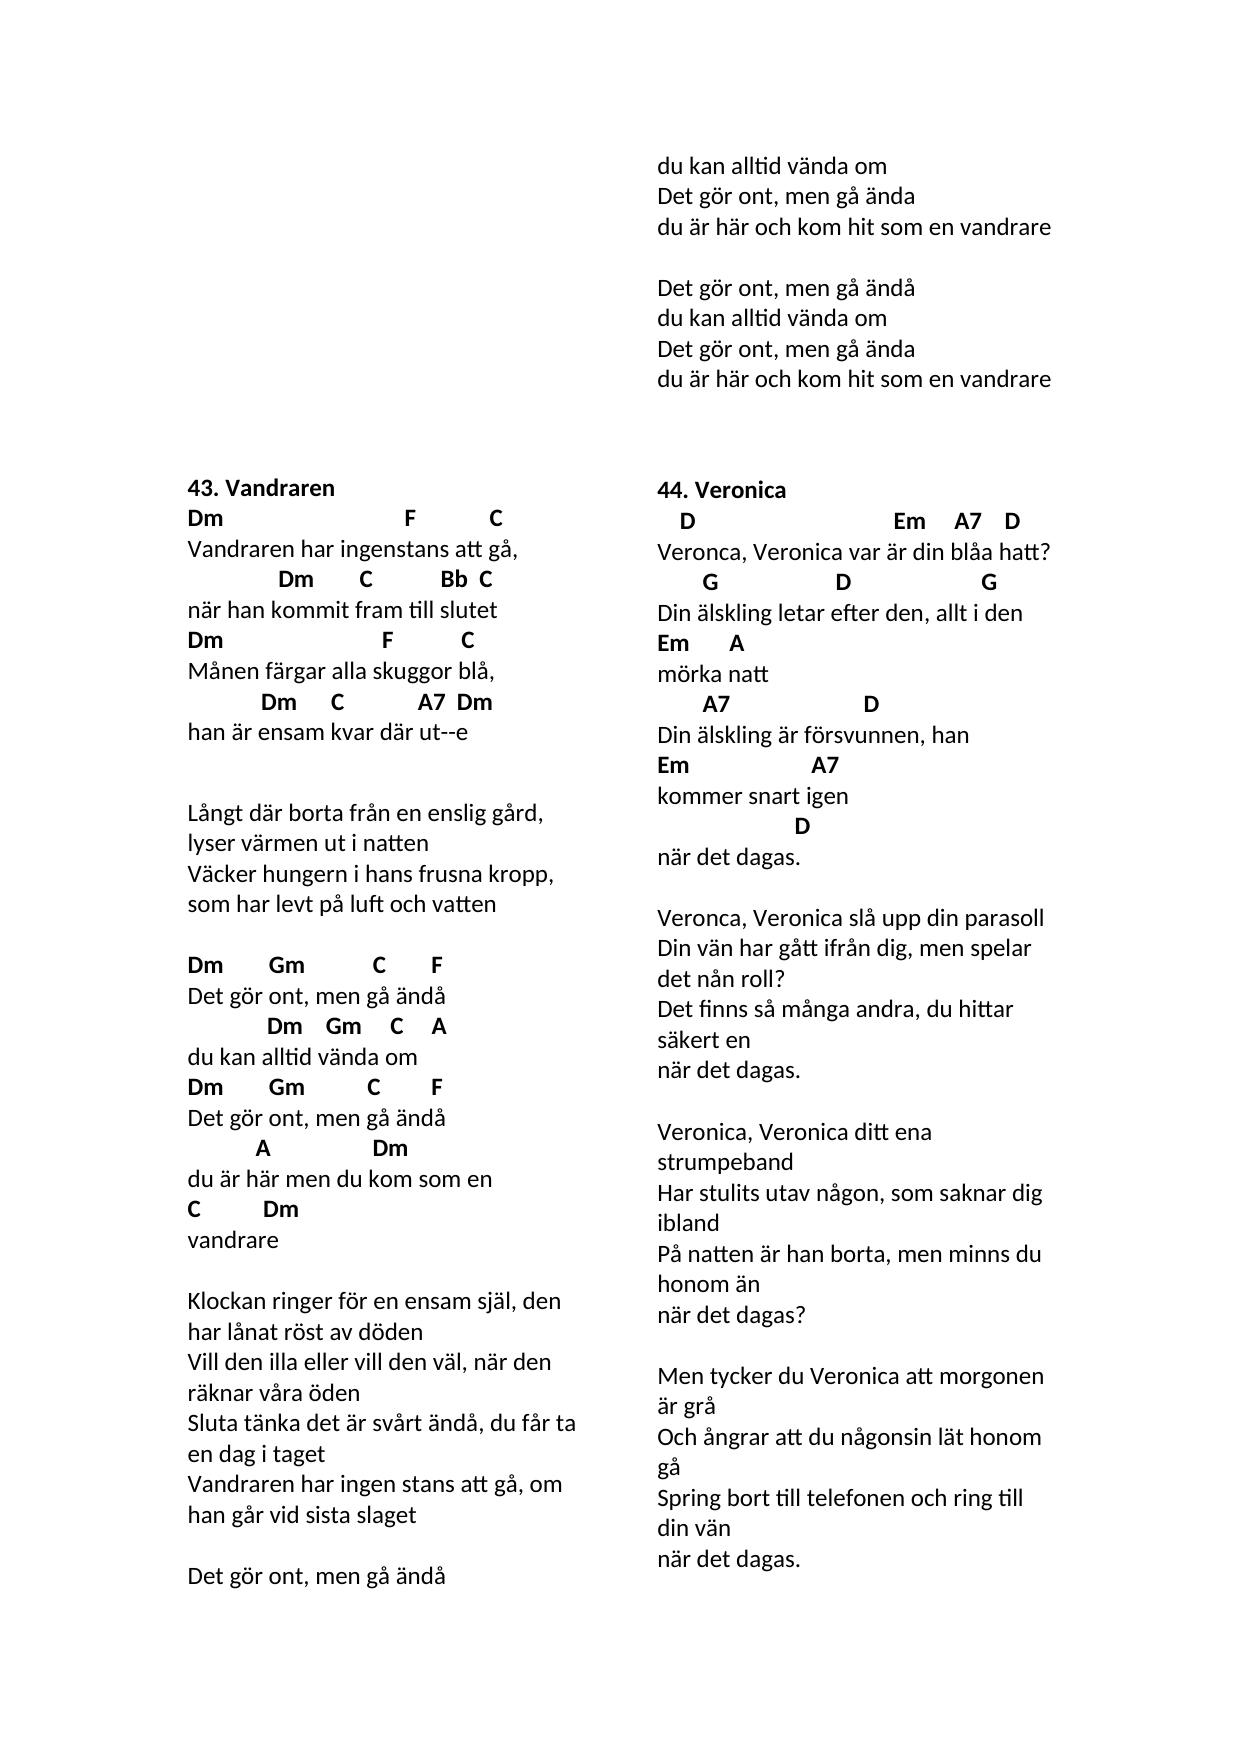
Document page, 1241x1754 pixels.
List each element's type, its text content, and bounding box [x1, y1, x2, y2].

text när det dagas. [657, 1543, 1053, 1573]
text Din vän har gått ifrån dig, men spelar det nån roll? [657, 932, 1053, 993]
text Din älskling letar efter den, allt i den Em A mörka natt A7 D [657, 597, 1053, 719]
text du kan alltid vända om Dm Gm C F [187, 1041, 583, 1102]
text Din älskling är försvunnen, han Em A7 kommer snart igen D [657, 719, 1053, 841]
text du är här men du kom som en C Dm vandrare [187, 1163, 583, 1254]
text Det finns så många andra, du hittar säkert en [657, 993, 1053, 1054]
text Det gör ont, men gå ändå Dm Gm C A [187, 980, 583, 1041]
text när det dagas. [657, 841, 1053, 871]
text Det gör ont, men gå ända [657, 333, 1053, 364]
text På natten är han borta, men minns du honom än [657, 1238, 1053, 1299]
text när det dagas? [657, 1299, 1053, 1329]
text Det gör ont, men gå ändå A Dm [187, 1102, 583, 1163]
text Men tycker du Veronica att morgonen är grå [657, 1360, 1053, 1421]
text Dm Gm C F [187, 919, 583, 980]
text 44. Veronica D Em A7 D Veronca, Veronica var är din blåa hatt? G D G [657, 475, 1053, 597]
text Vill den illa eller vill den väl, när den räknar våra öden [187, 1346, 583, 1407]
text Och ångrar att du någonsin lät honom gå [657, 1421, 1053, 1482]
text Långt där borta från en enslig gård, lyser värmen ut i natten [187, 797, 583, 858]
text Spring bort till telefonen och ring till din vän [657, 1482, 1053, 1543]
text Har stulits utav någon, som saknar dig ibland [657, 1177, 1053, 1238]
text Klockan ringer för en ensam själ, den har lånat röst av döden [187, 1285, 583, 1346]
text Det gör ont, men gå ändå [657, 272, 1053, 303]
text Veronca, Veronica slå upp din parasoll [657, 902, 1053, 932]
text du är här och kom hit som en vandrare [657, 364, 1053, 394]
text du är här och kom hit som en vandrare [657, 211, 1053, 242]
text Vandraren har ingen stans att gå, om han går vid sista slaget [187, 1468, 583, 1529]
text Veronica, Veronica ditt ena strumpeband [657, 1116, 1053, 1177]
text Sluta tänka det är svårt ändå, du får ta en dag i taget [187, 1407, 583, 1468]
text du kan alltid vända om [657, 303, 1053, 333]
text Det gör ont, men gå ändå [187, 1560, 583, 1590]
text Det gör ont, men gå ända [657, 181, 1053, 211]
text när det dagas. [657, 1054, 1053, 1085]
text Väcker hungern i hans frusna kropp, som har levt på luft och vatten [187, 858, 583, 919]
text du kan alltid vända om [657, 150, 1053, 181]
text 43. Vandraren Dm F C Vandraren har ingenstans att gå, Dm C Bb C när han kommit fram till slutet Dm F C Månen färgar alla skuggor blå, Dm C A7 Dm han är ensam kvar där ut--e [187, 472, 583, 747]
